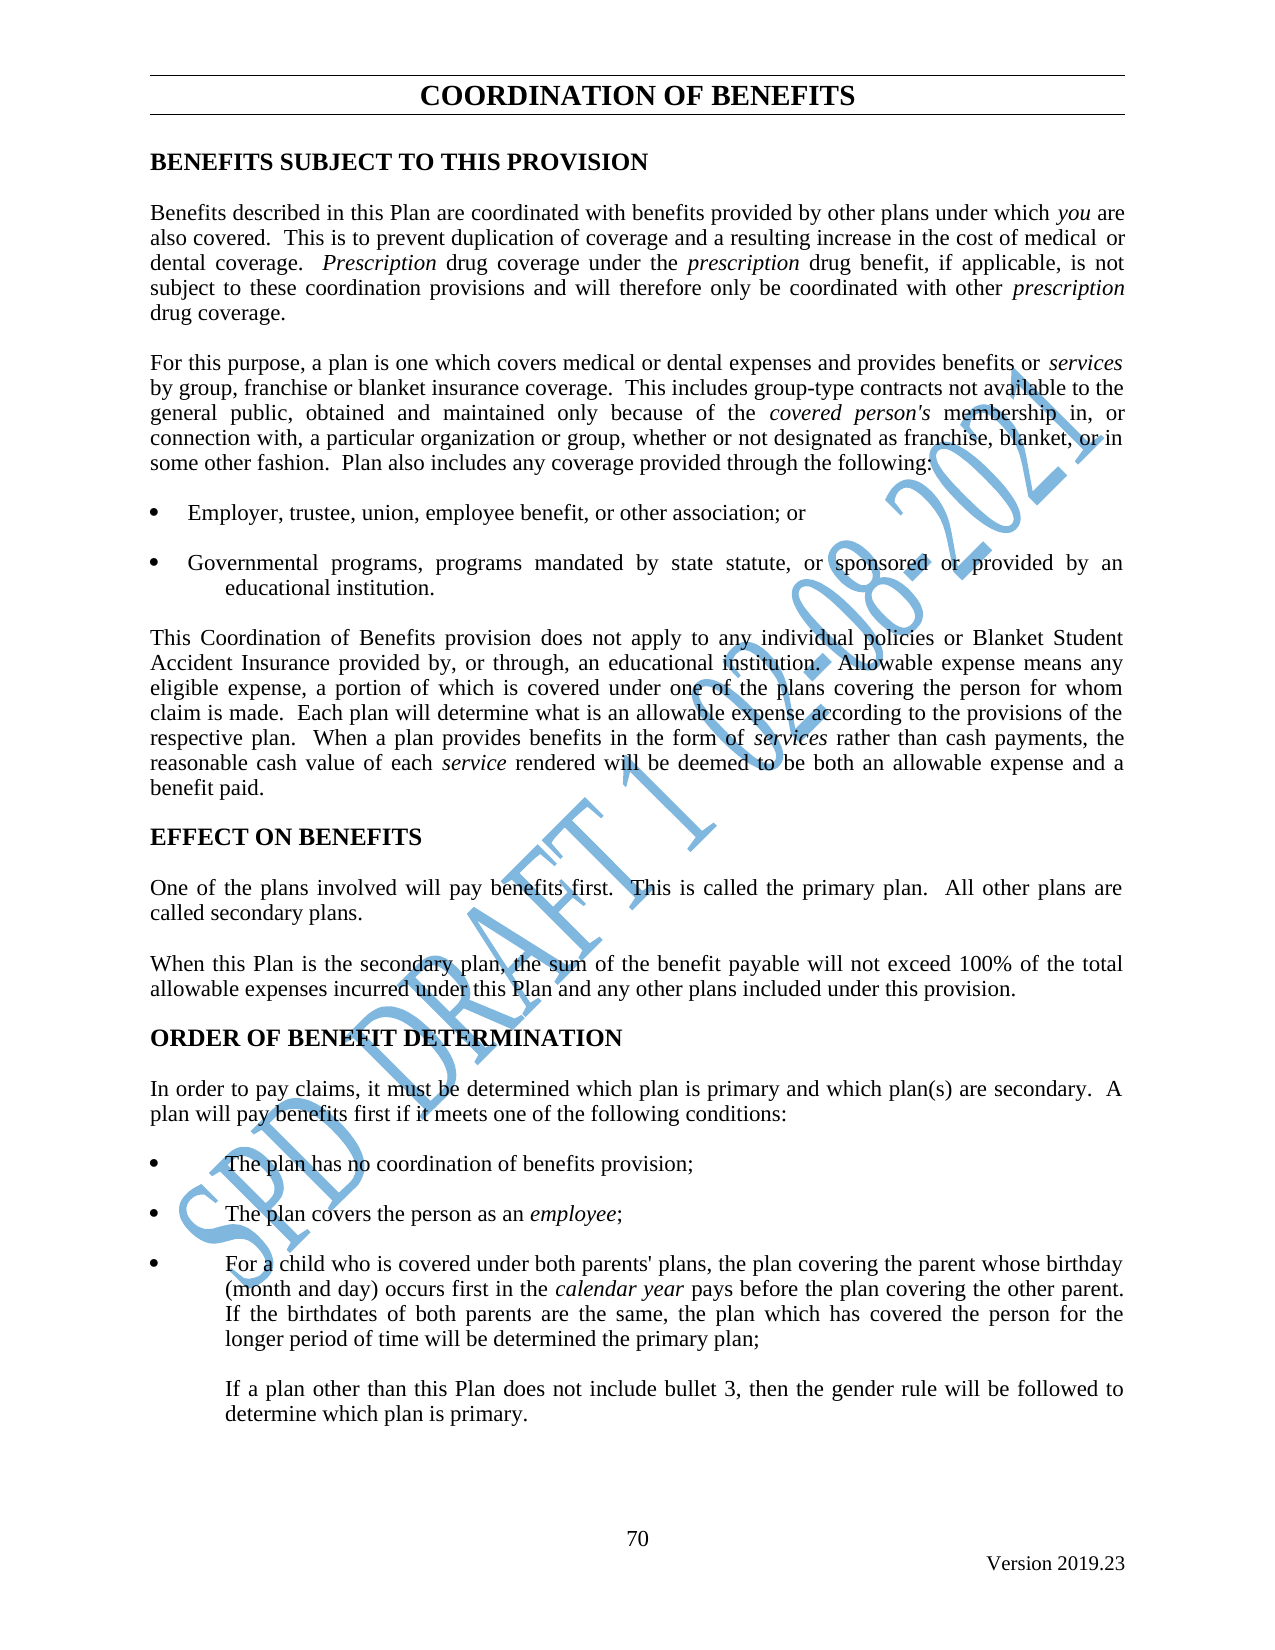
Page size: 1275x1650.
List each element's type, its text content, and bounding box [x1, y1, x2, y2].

text In order to pay claims, it must be determined which plan is primary and which plan(s) are secondary. A plan will pay benefits first if it meets one of the following conditions: [150, 1076, 1125, 1126]
list For a child who is covered under both parents' plans, the plan covering the parent whose birthday (month and day) occurs first in the calendar year pays before the plan covering the other parent. If the birthdates of both parents are the same, the plan which has covered the person for the longer period of time will be determined the primary plan; [150, 1251, 1125, 1351]
list Employer, trustee, union, employee benefit, or other association; or [150, 500, 1125, 525]
text Effect on Benefits [150, 825, 1125, 850]
text If a plan other than this Plan does not include bullet 3, then the gender rule will be followed to determine which plan is primary. [225, 1376, 1125, 1426]
text One of the plans involved will pay benefits first. This is called the primary plan. All other plans are called secondary plans. [150, 875, 1125, 925]
list The plan covers the person as an employee; [150, 1201, 1125, 1226]
text This Coordination of Benefits provision does not apply to any individual policies or Blanket Student Accident Insurance provided by, or through, an educational institution. Allowable expense means any eligible expense, a portion of which is covered under one of the plans covering the person for whom claim is made. Each plan will determine what is an allowable expense according to the provisions of the respective plan. When a plan provides benefits in the form of services rather than cash payments, the reasonable cash value of each service rendered will be deemed to be both an allowable expense and a benefit paid. [150, 625, 1125, 800]
text Order of Benefit Determination [150, 1026, 1125, 1051]
text Benefits described in this Plan are coordinated with benefits provided by other plans under which you are also covered. This is to prevent duplication of coverage and a resulting increase in the cost of medical or dental coverage. Prescription drug coverage under the prescription drug benefit, if applicable, is not subject to these coordination provisions and will therefore only be coordinated with other prescription drug coverage. [150, 200, 1125, 325]
text For this purpose, a plan is one which covers medical or dental expenses and provides benefits or services by group, franchise or blanket insurance coverage. This includes group-type contracts not available to the general public, obtained and maintained only because of the covered person's membership in, or connection with, a particular organization or group, whether or not designated as franchise, blanket, or in some other fashion. Plan also includes any coverage provided through the following: [150, 350, 1125, 475]
text Benefits Subject to this Provision [150, 150, 1125, 175]
list Governmental programs, programs mandated by state statute, or sponsored or provided by an educational institution. [150, 550, 1125, 600]
text When this Plan is the secondary plan, the sum of the benefit payable will not exceed 100% of the total allowable expenses incurred under this Plan and any other plans included under this provision. [150, 951, 1125, 1001]
list The plan has no coordination of benefits provision; [150, 1151, 1125, 1176]
